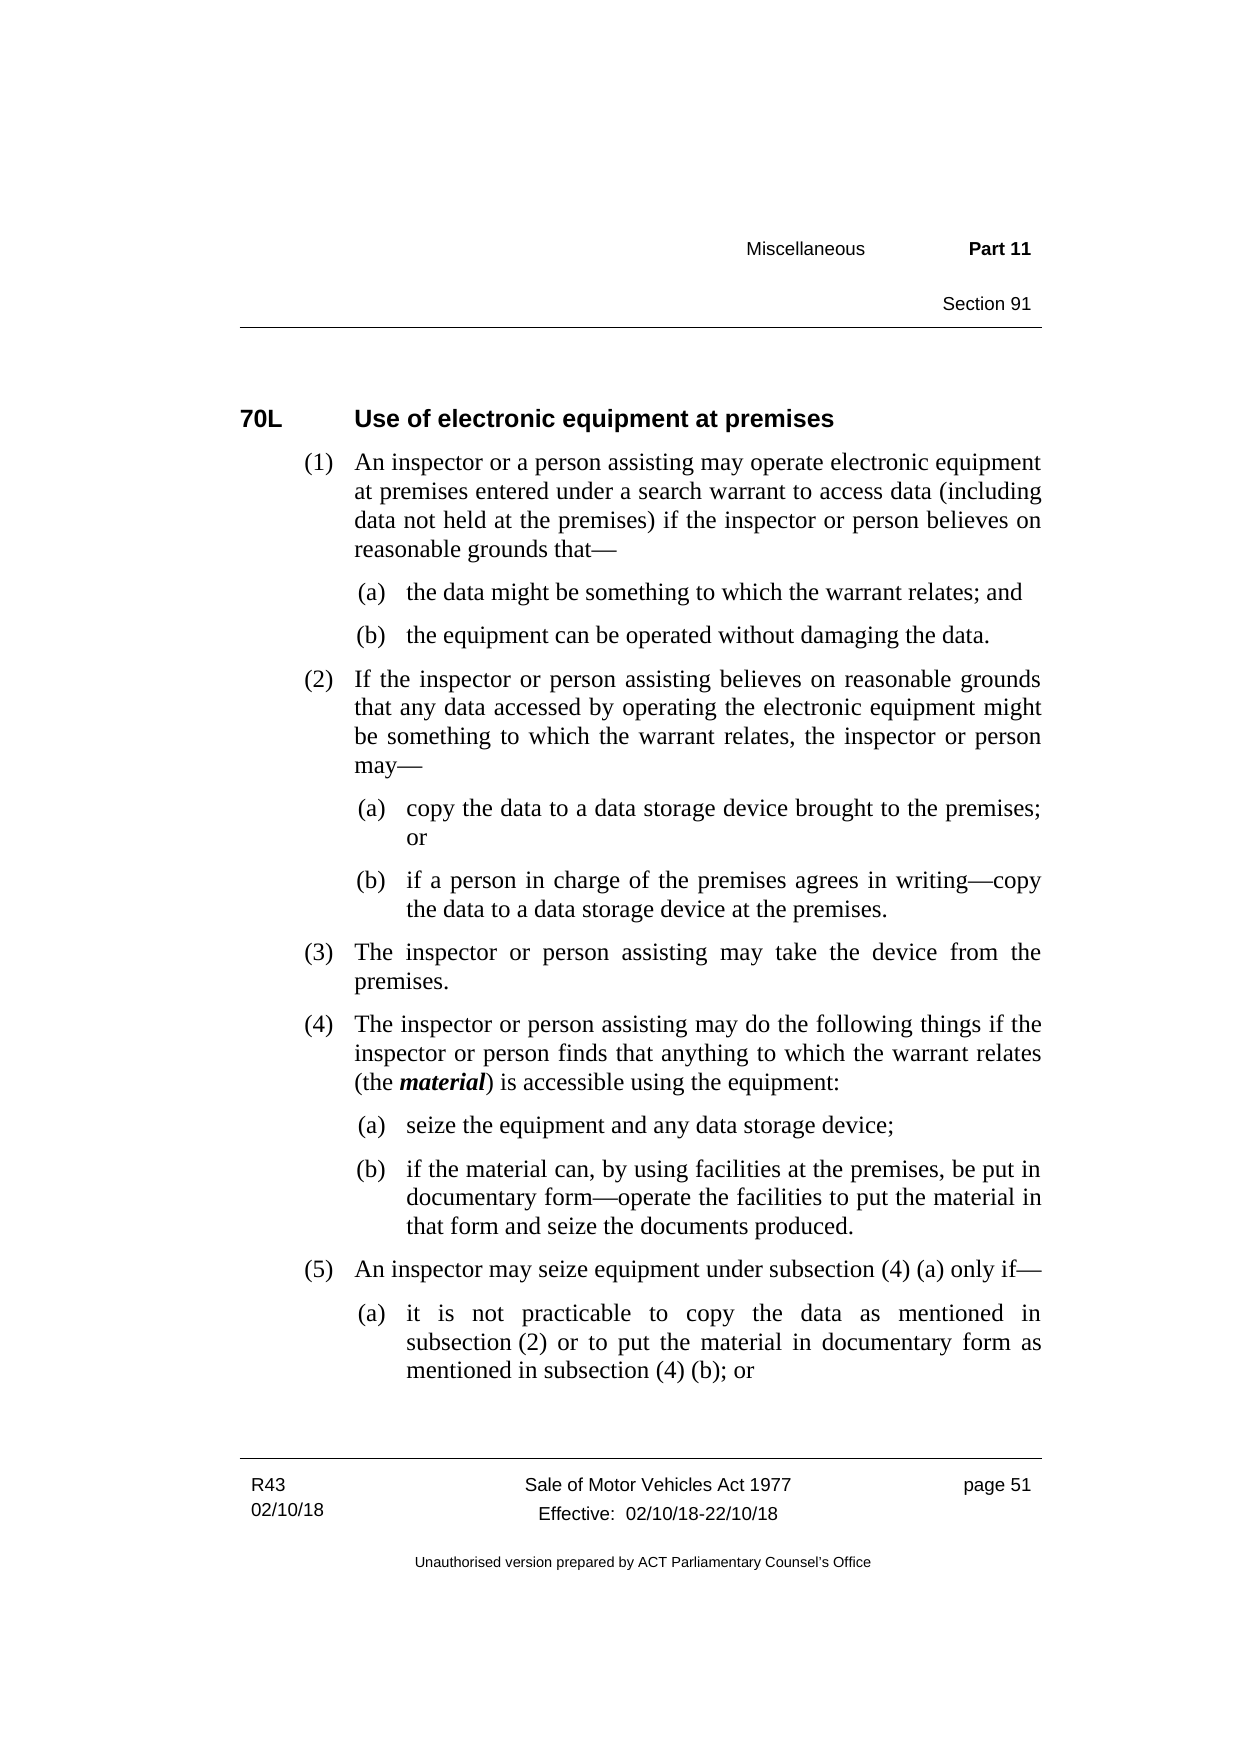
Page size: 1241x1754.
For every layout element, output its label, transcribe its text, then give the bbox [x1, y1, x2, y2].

text (a) seize the equipment and any data storage device; [239, 1110, 1042, 1139]
text (a) copy the data to a data storage device brought to the premises; or [239, 793, 1042, 851]
text (a) the data might be something to which the warrant relates; and [239, 577, 1042, 606]
text (4) The inspector or person assisting may do the following things if the inspector or person finds that anything to which the warrant relates (the material) is accessible using the equipment: [239, 1009, 1042, 1096]
text (5) An inspector may seize equipment under subsection (4) (a) only if— [239, 1254, 1042, 1283]
text (a) it is not practicable to copy the data as mentioned in subsection (2) or to put the material in documentary form as mentioned in subsection (4) (b); or [239, 1298, 1042, 1384]
text (3) The inspector or person assisting may take the device from the premises. [239, 937, 1042, 995]
text (b) if a person in charge of the premises agrees in writing—copy the data to a data storage device at the premises. [239, 865, 1042, 923]
text 70L Use of electronic equipment at premises [239, 404, 1042, 433]
text (1) An inspector or a person assisting may operate electronic equipment at premises entered under a search warrant to access data (including data not held at the premises) if the inspector or person believes on reasonable grounds that— [239, 447, 1042, 562]
text (b) the equipment can be operated without damaging the data. [239, 620, 1042, 649]
text (b) if the material can, by using facilities at the premises, be put in documentary form—operate the facilities to put the material in that form and seize the documents produced. [239, 1154, 1042, 1240]
text (2) If the inspector or person assisting believes on reasonable grounds that any data accessed by operating the electronic equipment might be something to which the warrant relates, the inspector or person may— [239, 664, 1042, 779]
